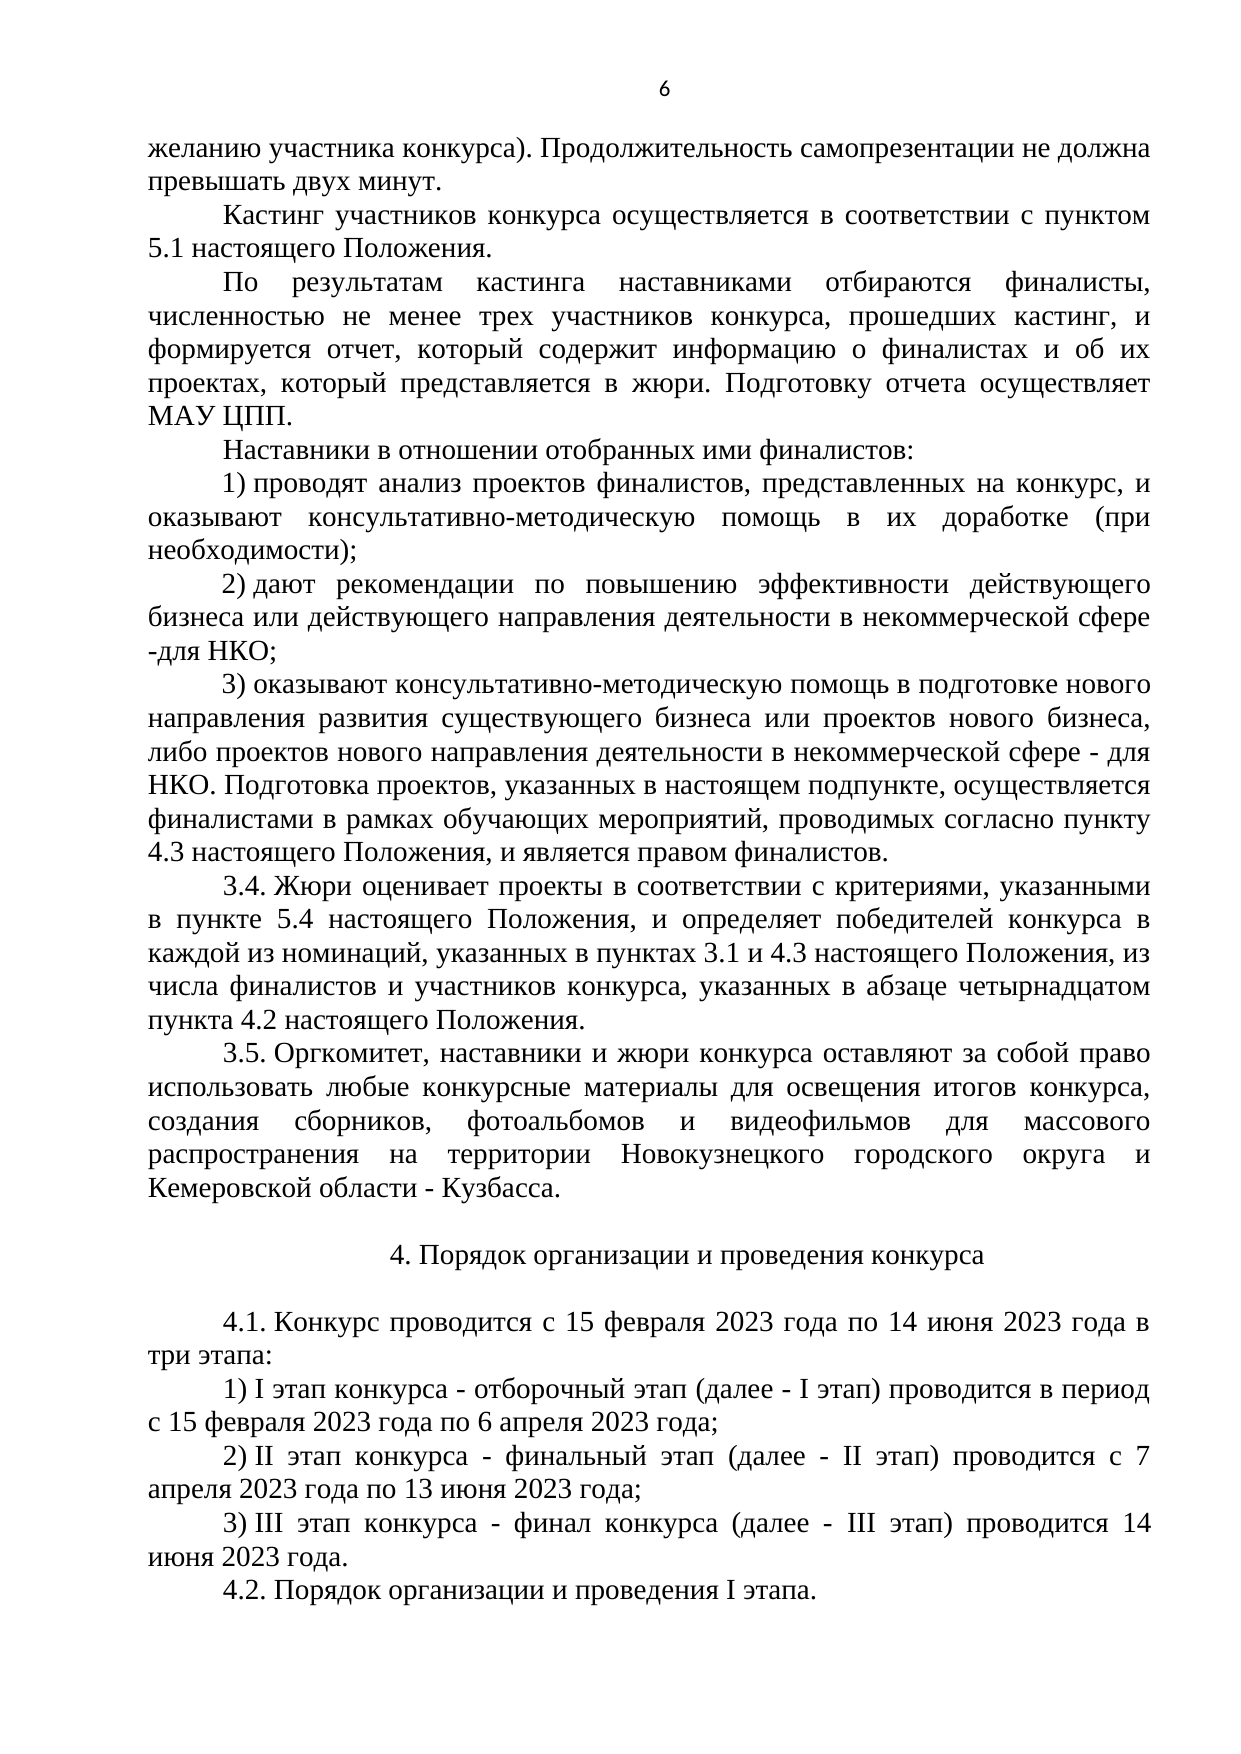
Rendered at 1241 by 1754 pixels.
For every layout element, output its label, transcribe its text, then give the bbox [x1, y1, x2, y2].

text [148, 130, 1152, 197]
text 3) оказывают консультативно-методическую помощь в подготовке нового направления развития существующего бизнеса или проектов нового бизнеса, либо проектов нового направления деятельности в некоммерческой сфере - для НКО. Подготовка проектов, указанных в настоящем подпункте, осуществляется финалистами в рамках обучающих мероприятий, проводимых согласно пункту 4.3 настоящего Положения, и является правом финалистов. [148, 667, 1152, 868]
text 3) III этап конкурса - финал конкурса (далее - III этап) проводится 14 июня 2023 года. [148, 1505, 1152, 1572]
text 3.5. Оргкомитет, наставники и жюри конкурса оставляют за собой право использовать любые конкурсные материалы для освещения итогов конкурса, создания сборников, фотоальбомов и видеофильмов для массового распространения на территории Новокузнецкого городского округа и Кемеровской области - Кузбасса. [148, 1036, 1152, 1203]
text Кастинг участников конкурса осуществляется в соответствии с пунктом 5.1 настоящего Положения. [148, 197, 1152, 264]
text Наставники в отношении отобранных ими финалистов: [148, 432, 1152, 465]
text 1) проводят анализ проектов финалистов, представленных на конкурс, и оказывают консультативно-методическую помощь в их доработке (при необходимости); [148, 465, 1152, 566]
text 4.2. Порядок организации и проведения I этапа. [148, 1572, 1152, 1606]
text 1) I этап конкурса - отборочный этап (далее - I этап) проводится в период с 15 февраля 2023 года по 6 апреля 2023 года; [148, 1371, 1152, 1438]
text 4. Порядок организации и проведения конкурса [148, 1237, 1152, 1270]
text 2) дают рекомендации по повышению эффективности действующего бизнеса или действующего направления деятельности в некоммерческой сфере -для НКО; [148, 566, 1152, 667]
text 4.1. Конкурс проводится с 15 февраля 2023 года по 14 июня 2023 года в три этапа: [148, 1304, 1152, 1371]
text 3.4. Жюри оценивает проекты в соответствии с критериями, указанными в пункте 5.4 настоящего Положения, и определяет победителей конкурса в каждой из номинаций, указанных в пунктах 3.1 и 4.3 настоящего Положения, из числа финалистов и участников конкурса, указанных в абзаце четырнадцатом пункта 4.2 настоящего Положения. [148, 868, 1152, 1036]
text По результатам кастинга наставниками отбираются финалисты, численностью не менее трех участников конкурса, прошедших кастинг, и формируется отчет, который содержит информацию о финалистах и об их проектах, который представляется в жюри. Подготовку отчета осуществляет МАУ ЦПП. [148, 264, 1152, 432]
text 2) II этап конкурса - финальный этап (далее - II этап) проводится с 7 апреля 2023 года по 13 июня 2023 года; [148, 1438, 1152, 1505]
